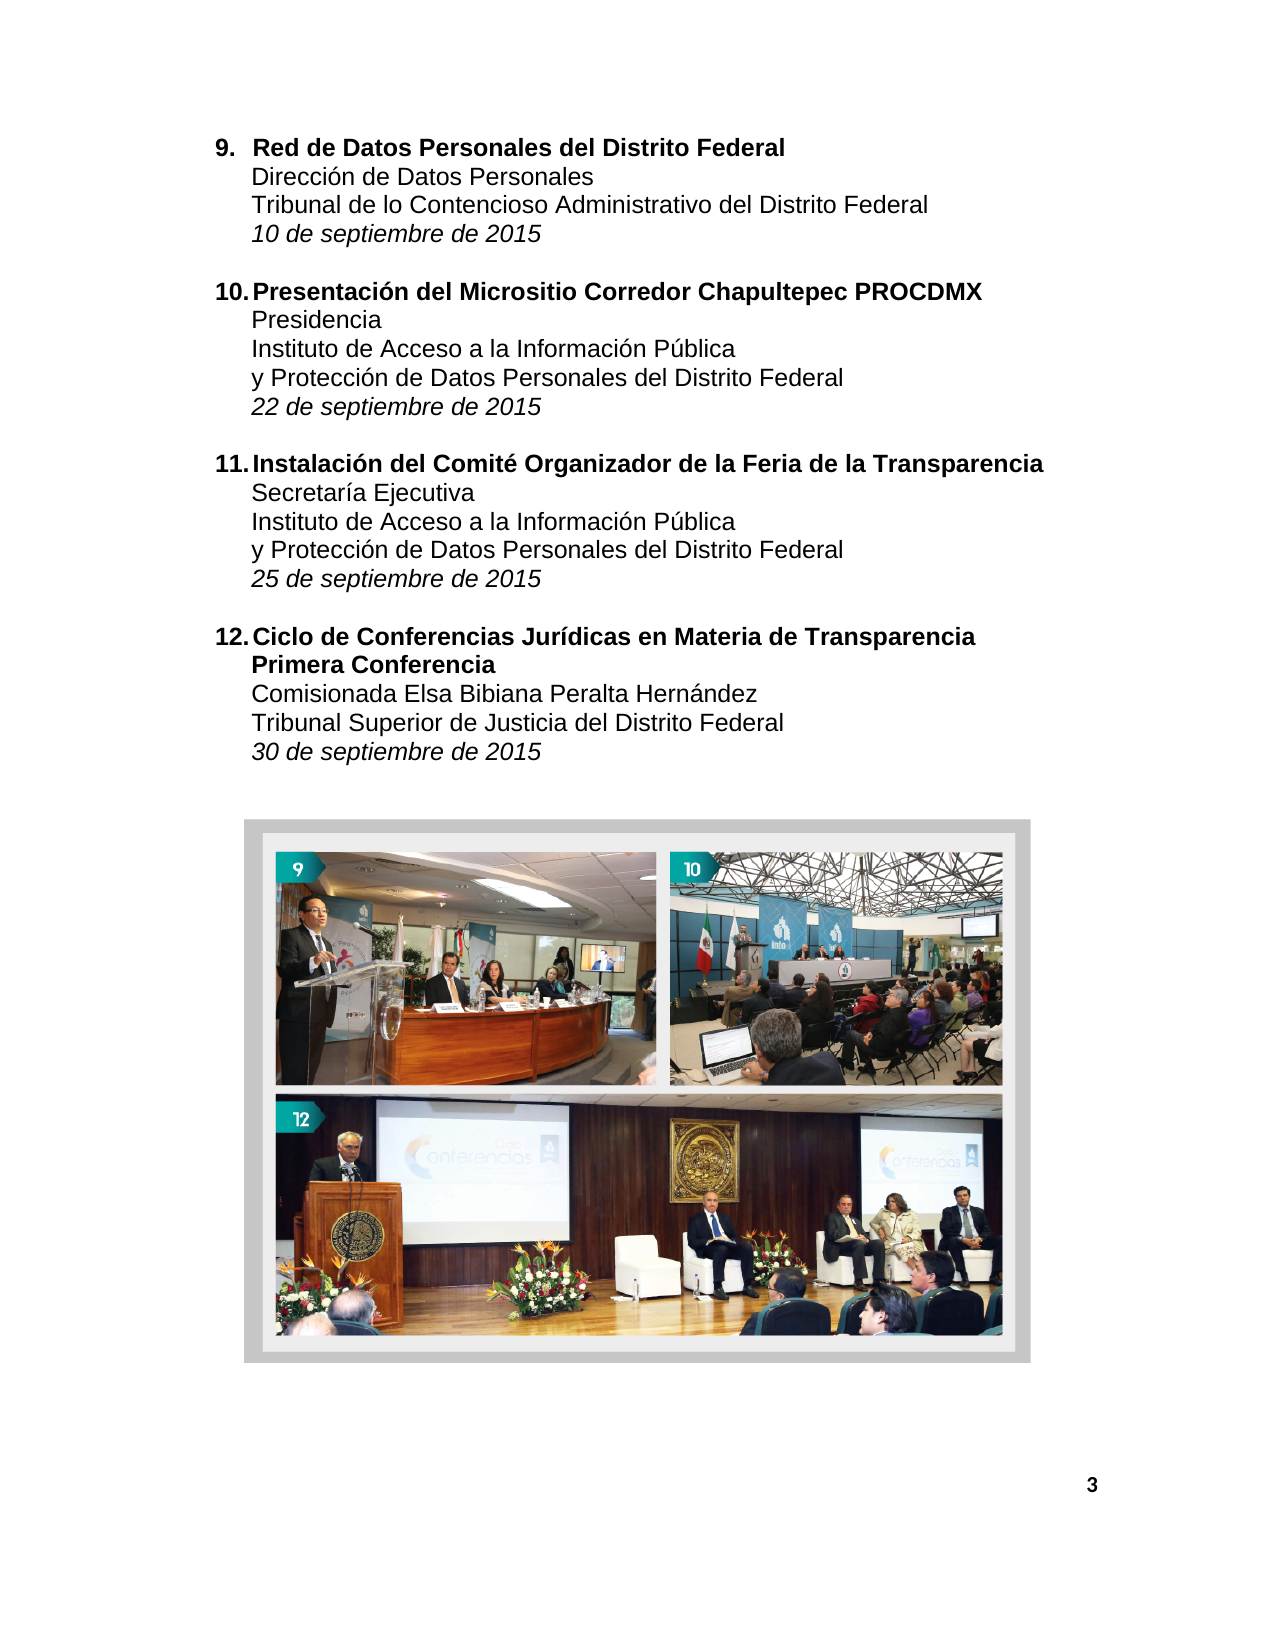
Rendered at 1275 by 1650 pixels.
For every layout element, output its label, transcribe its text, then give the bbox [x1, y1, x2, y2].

picture [243, 819, 1031, 1363]
text 30 de septiembre de 2015 [251, 737, 1098, 765]
text Tribunal Superior de Justicia del Distrito Federal [251, 708, 1098, 737]
text Instituto de Acceso a la Información Pública y Protección de Datos Personales del Distrito Federal [251, 334, 1098, 392]
list Instalación del Comité Organizador de la Feria de la Transparencia [215, 449, 1098, 478]
text Primera Conferencia [251, 650, 1098, 679]
text Dirección de Datos Personales [251, 162, 1098, 190]
list Presentación del Micrositio Corredor Chapultepec PROCDMX [215, 277, 1098, 305]
text 25 de septiembre de 2015 [251, 564, 1098, 593]
text Presidencia [251, 305, 1098, 334]
text Tribunal de lo Contencioso Administrativo del Distrito Federal [251, 190, 1098, 219]
list Ciclo de Conferencias Jurídicas en Materia de Transparencia [215, 622, 1098, 650]
text Instituto de Acceso a la Información Pública y Protección de Datos Personales del Distrito Federal [251, 507, 1098, 564]
text 10 de septiembre de 2015 [251, 219, 1098, 248]
text 22 de septiembre de 2015 [251, 392, 1098, 420]
list Red de Datos Personales del Distrito Federal [215, 133, 1098, 162]
text Secretaría Ejecutiva [251, 478, 1098, 507]
text Comisionada Elsa Bibiana Peralta Hernández [251, 679, 1098, 708]
